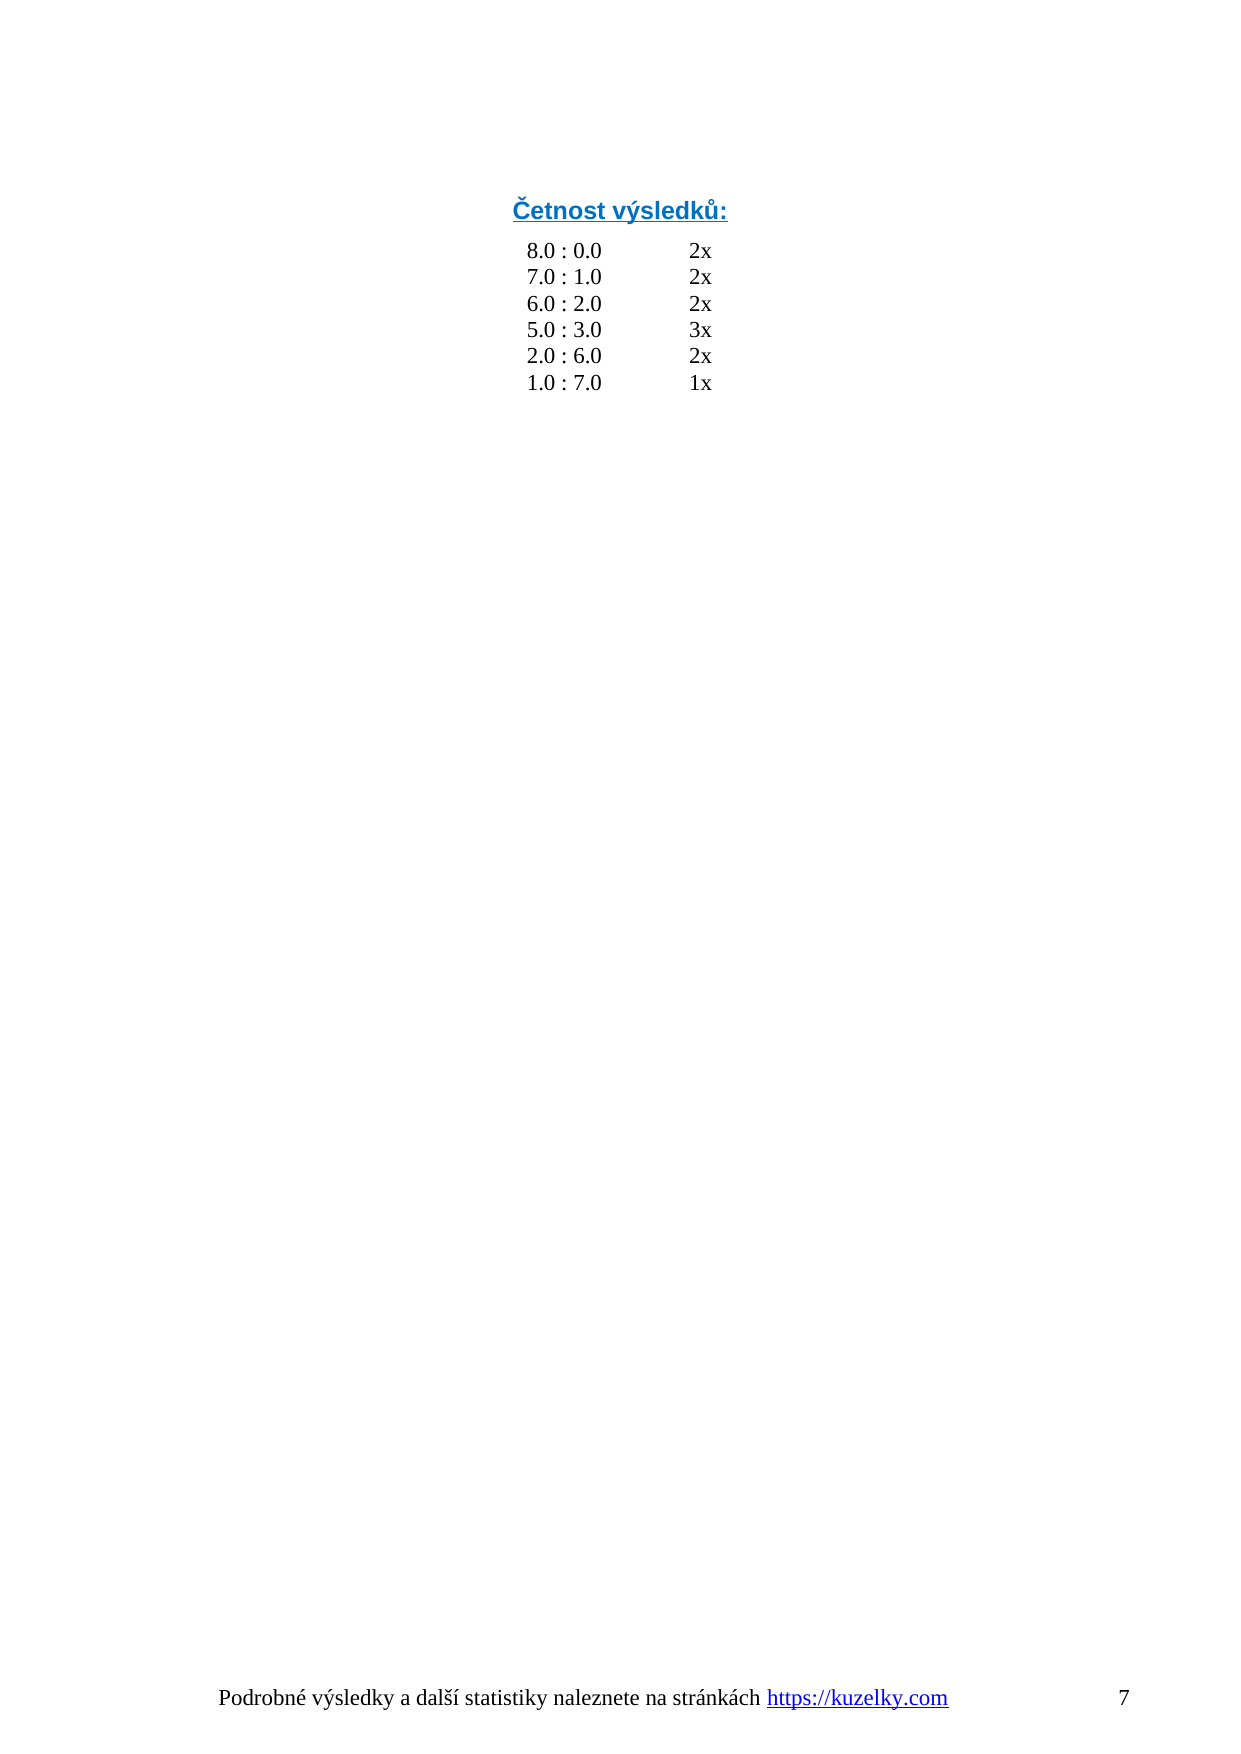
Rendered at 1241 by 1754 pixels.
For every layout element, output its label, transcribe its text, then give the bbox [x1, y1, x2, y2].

text 1.0 : 7.0 1x [106, 369, 1134, 395]
text 8.0 : 0.0 2x [106, 237, 1134, 263]
text 5.0 : 3.0 3x [106, 316, 1134, 342]
text 2.0 : 6.0 2x [106, 342, 1134, 369]
text 7.0 : 1.0 2x [106, 263, 1134, 290]
text 6.0 : 2.0 2x [106, 290, 1134, 316]
text Četnost výsledků: [94, 196, 1145, 224]
